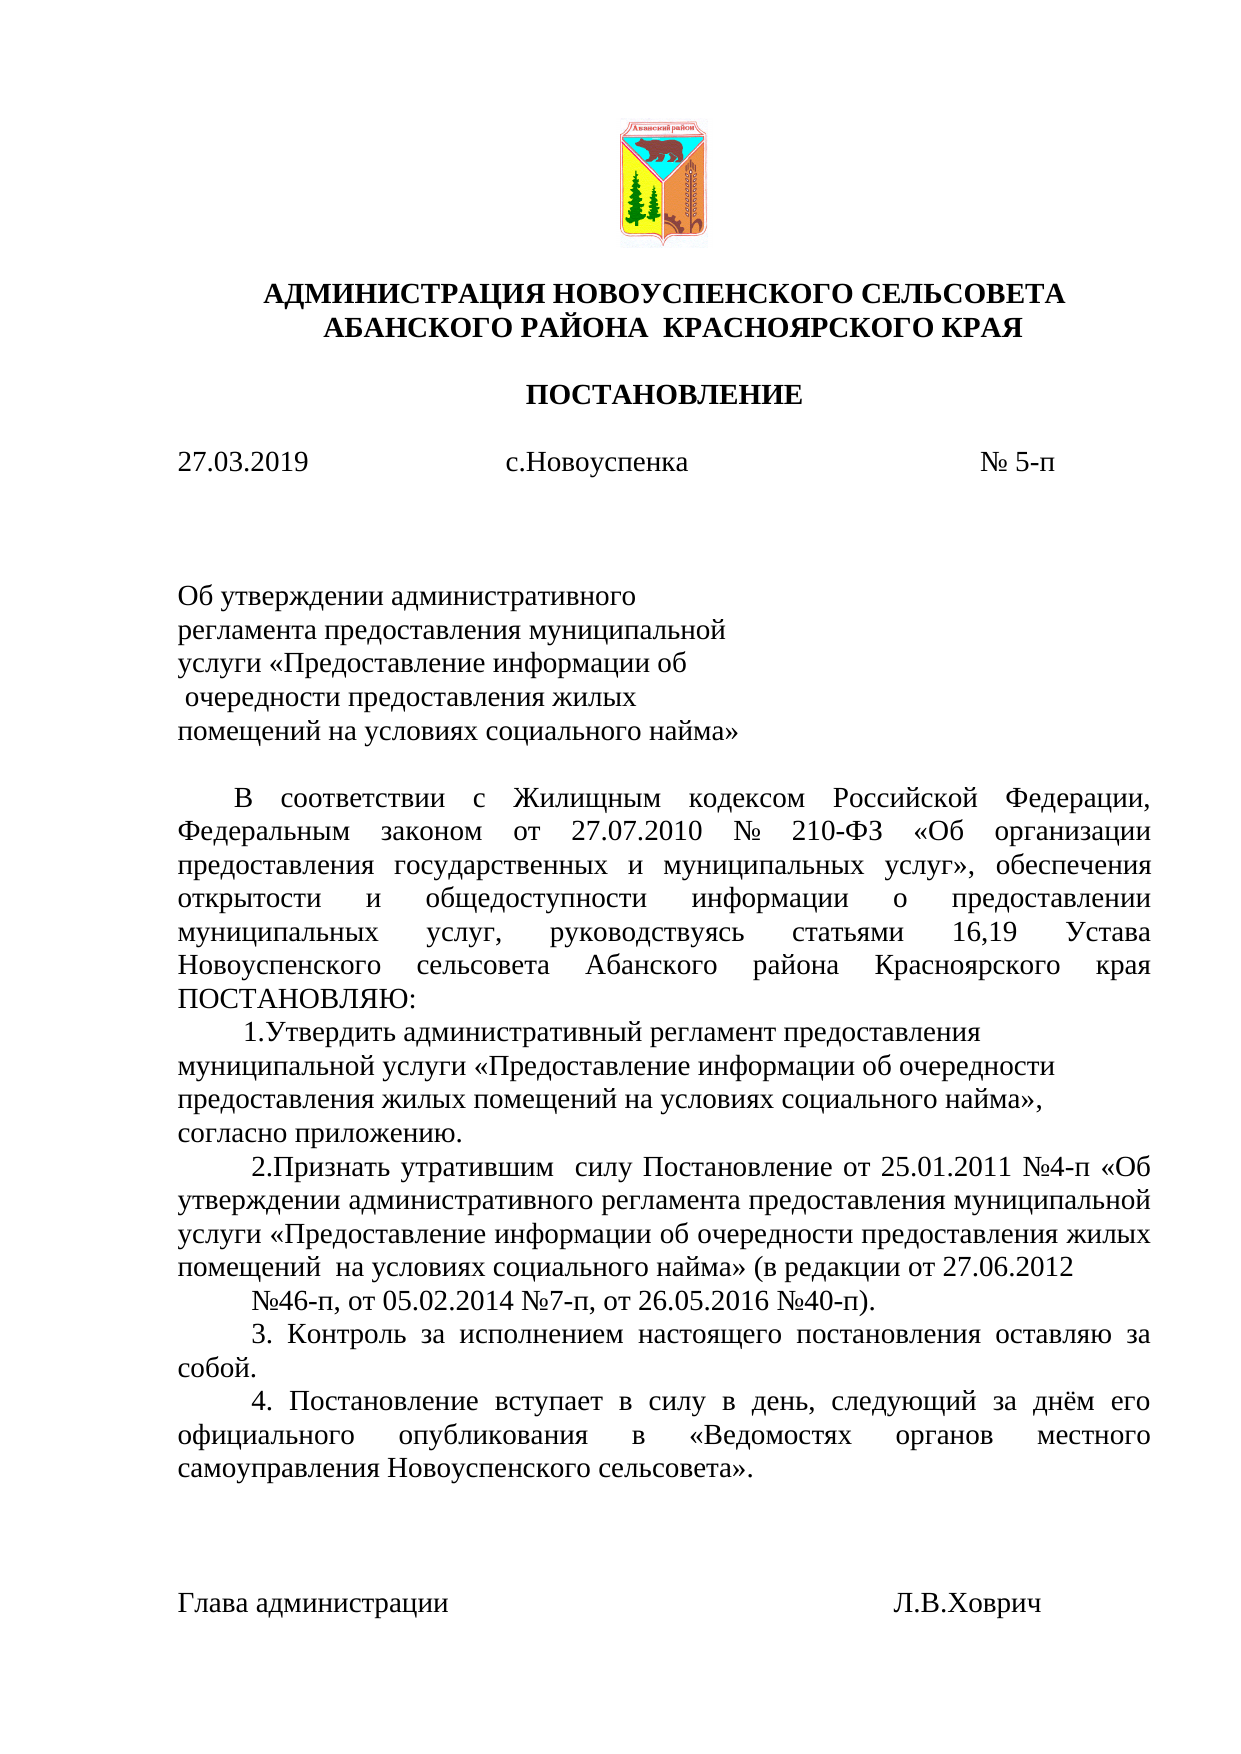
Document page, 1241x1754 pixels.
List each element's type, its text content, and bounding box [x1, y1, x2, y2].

text АБАНСКОГО РАЙОНА КРАСНОЯРСКОГО КРАЯ [177, 310, 1152, 344]
text услуги «Предоставление информации об [177, 646, 1152, 679]
text регламента предоставления муниципальной [177, 612, 1152, 646]
text ПОСТАНОВЛЕНИЕ [177, 377, 1152, 411]
text очередности предоставления жилых [177, 679, 1152, 713]
text помещений на условиях социального найма» [177, 713, 1152, 746]
text 4. Постановление вступает в силу в день, следующий за днём его официального опубликования в «Ведомостях органов местного самоуправления Новоуспенского сельсовета». [177, 1383, 1152, 1484]
text Об утверждении административного [177, 578, 1152, 612]
text 2.Признать утратившим силу Постановление от 25.01.2011 №4-п «Об утверждении административного регламента предоставления муниципальной услуги «Предоставление информации об очередности предоставления жилых помещений на условиях социального найма» (в редакции от 27.06.2012 [177, 1149, 1152, 1283]
text Глава администрации Л.В.Ховрич [177, 1585, 1152, 1618]
text №46-п, от 05.02.2014 №7-п, от 26.05.2016 №40-п). [177, 1283, 1152, 1316]
picture [616, 118, 713, 248]
text В соответствии с Жилищным кодексом Российской Федерации, Федеральным законом от 27.07.2010 № 210-ФЗ «Об организации предоставления государственных и муниципальных услуг», обеспечения открытости и общедоступности информации о предоставлении муниципальных услуг, руководствуясь статьями 16,19 Устава Новоуспенского сельсовета Абанского района Красноярского края ПОСТАНОВЛЯЮ: [177, 780, 1152, 1014]
text АДМИНИСТРАЦИЯ НОВОУСПЕНСКОГО СЕЛЬСОВЕТА [177, 277, 1152, 310]
text 1.Утвердить административный регламент предоставления муниципальной услуги «Предоставление информации об очередности предоставления жилых помещений на условиях социального найма», согласно приложению. [177, 1014, 1152, 1149]
text 27.03.2019 с.Новоуспенка № 5-п [177, 444, 1152, 478]
text 3. Контроль за исполнением настоящего постановления оставляю за собой. [177, 1316, 1152, 1383]
